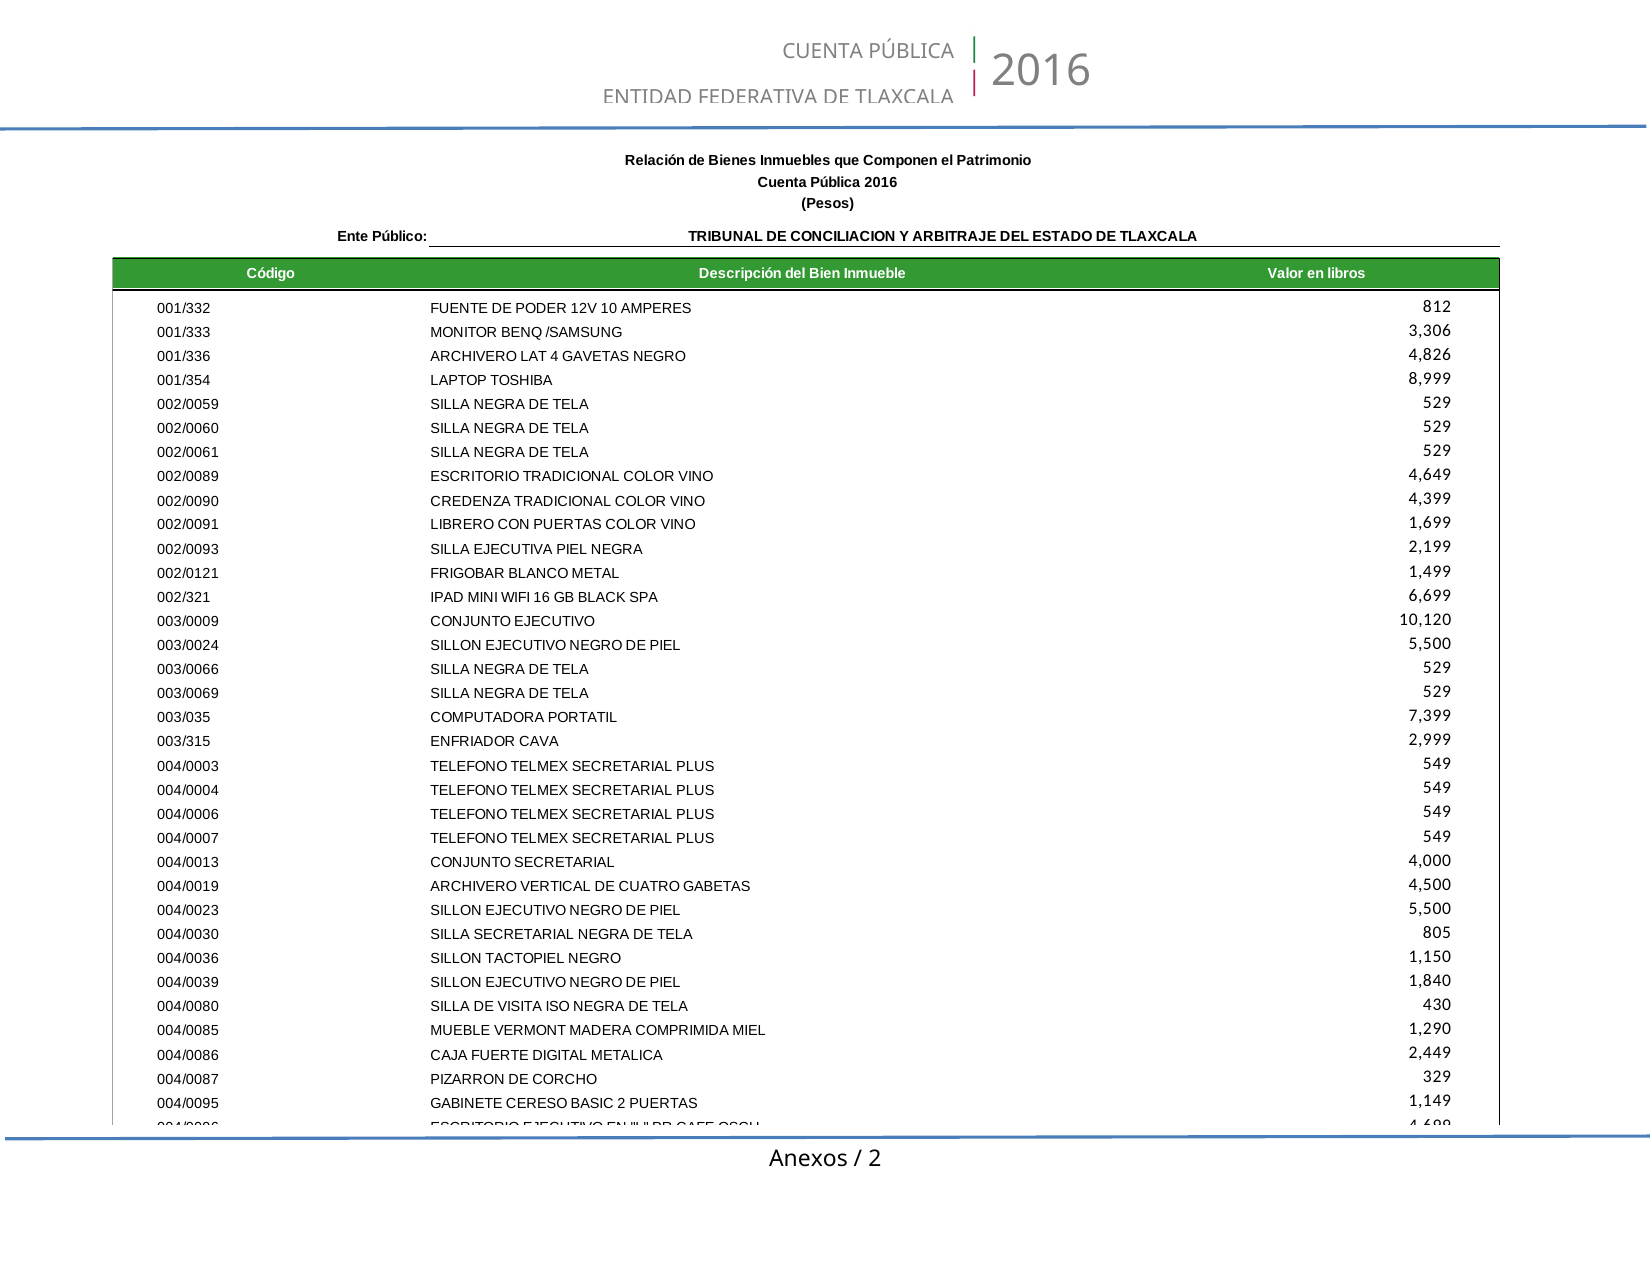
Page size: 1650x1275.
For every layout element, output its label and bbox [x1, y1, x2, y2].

picture [968, 28, 985, 99]
